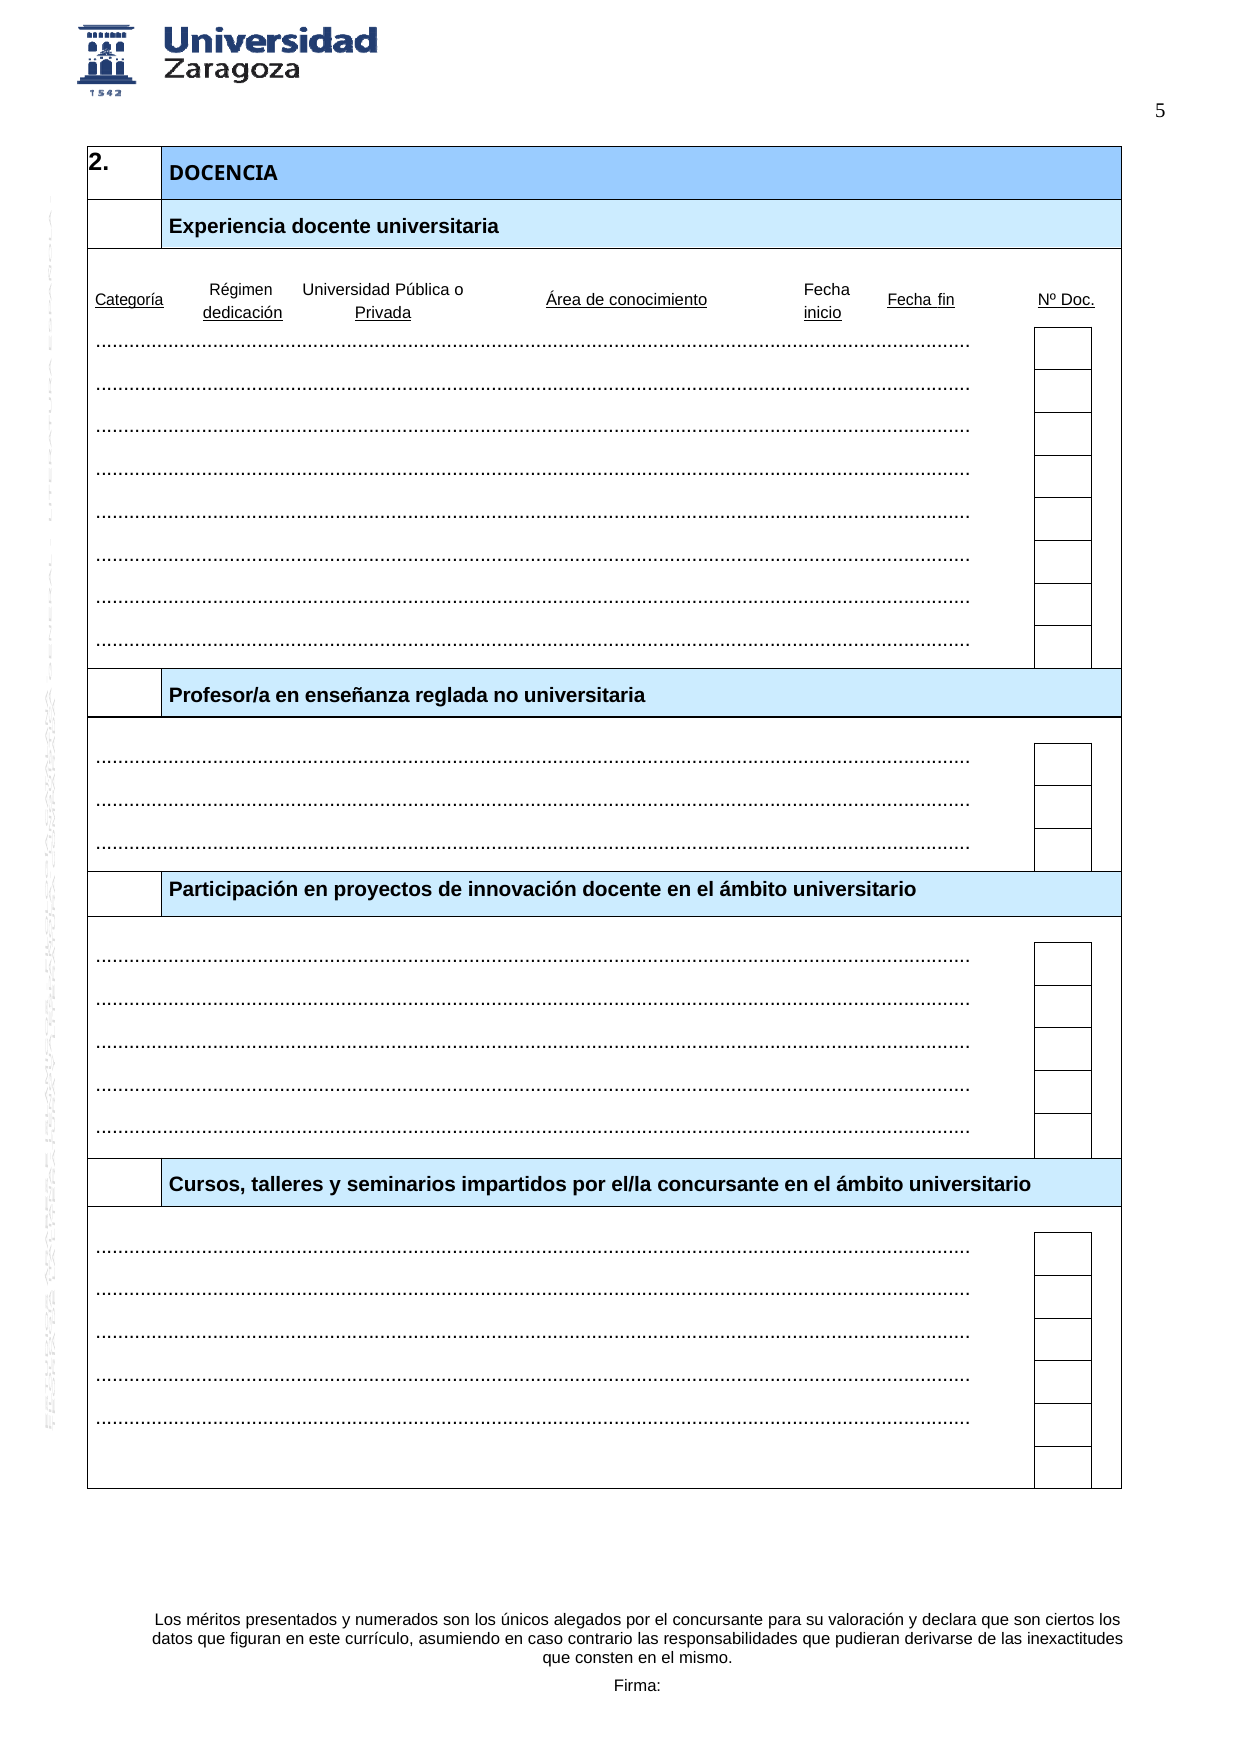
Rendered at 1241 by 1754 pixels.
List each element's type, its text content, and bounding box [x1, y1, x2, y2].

table_cell [88, 1207, 1121, 1232]
table_cell [1092, 942, 1121, 1157]
table_cell [1035, 786, 1091, 828]
table_cell [1092, 1232, 1121, 1488]
table_cell [88, 872, 161, 916]
table_cell [1035, 1114, 1091, 1157]
picture [75, 24, 379, 98]
table_cell [1035, 1233, 1091, 1275]
table_cell Experiencia docente universitaria [162, 200, 1121, 247]
table_header 2. [88, 147, 161, 199]
table_cell [88, 200, 161, 247]
table_cell Participación en proyectos de innovación docente en el ámbito universitario [162, 872, 1121, 916]
table_cell [1035, 744, 1091, 785]
table_cell [1035, 584, 1091, 625]
table_cell Cursos, talleres y seminarios impartidos por el/la concursante en el ámbito universitario [162, 1159, 1121, 1206]
table_cell [1035, 1361, 1091, 1403]
table_cell [1035, 1071, 1091, 1113]
table_cell ............................................................................................................................................................. ............................................................................................................................................................. ............................................................................................................................................................. ............................................................................................................................................................. ............................................................................................................................................................. [88, 942, 1034, 1157]
table_cell [1035, 1447, 1091, 1488]
table_cell [1035, 1028, 1091, 1070]
table_cell [1035, 626, 1091, 668]
table_cell ............................................................................................................................................................. ............................................................................................................................................................. ............................................................................................................................................................. [88, 743, 1034, 871]
table_cell [88, 669, 161, 716]
table_cell Categoría Régimen Universidad Pública o Área de conocimiento Fecha Fecha fin Nº Doc. dedicación Privada inicio [88, 249, 1121, 327]
table_cell [1035, 1404, 1091, 1446]
table_cell [1035, 370, 1091, 412]
table_cell [88, 917, 1121, 942]
table_cell [1035, 541, 1091, 583]
table_cell [1035, 1276, 1091, 1317]
table_cell [1035, 456, 1091, 497]
table_cell Profesor/a en enseñanza reglada no universitaria [162, 669, 1121, 716]
table_cell ............................................................................................................................................................. ............................................................................................................................................................. ............................................................................................................................................................. ............................................................................................................................................................. ............................................................................................................................................................. [88, 1232, 1034, 1488]
table_cell [1092, 327, 1121, 668]
table_cell [1035, 986, 1091, 1027]
table_cell [88, 718, 1121, 743]
table_cell [1035, 413, 1091, 455]
table_cell [1035, 829, 1091, 871]
table_cell [1092, 743, 1121, 871]
table_cell [88, 1159, 161, 1206]
table_cell [1035, 328, 1091, 369]
table_cell ............................................................................................................................................................. ............................................................................................................................................................. ............................................................................................................................................................. ............................................................................................................................................................. ............................................................................................................................................................. ............................................................................................................................................................. ............................................................................................................................................................. ............................................................................................................................................................. [88, 327, 1034, 668]
table_cell [1035, 1319, 1091, 1360]
table_cell [1035, 943, 1091, 984]
table_cell [1035, 498, 1091, 540]
table_header DOCENCIA [162, 147, 1121, 199]
